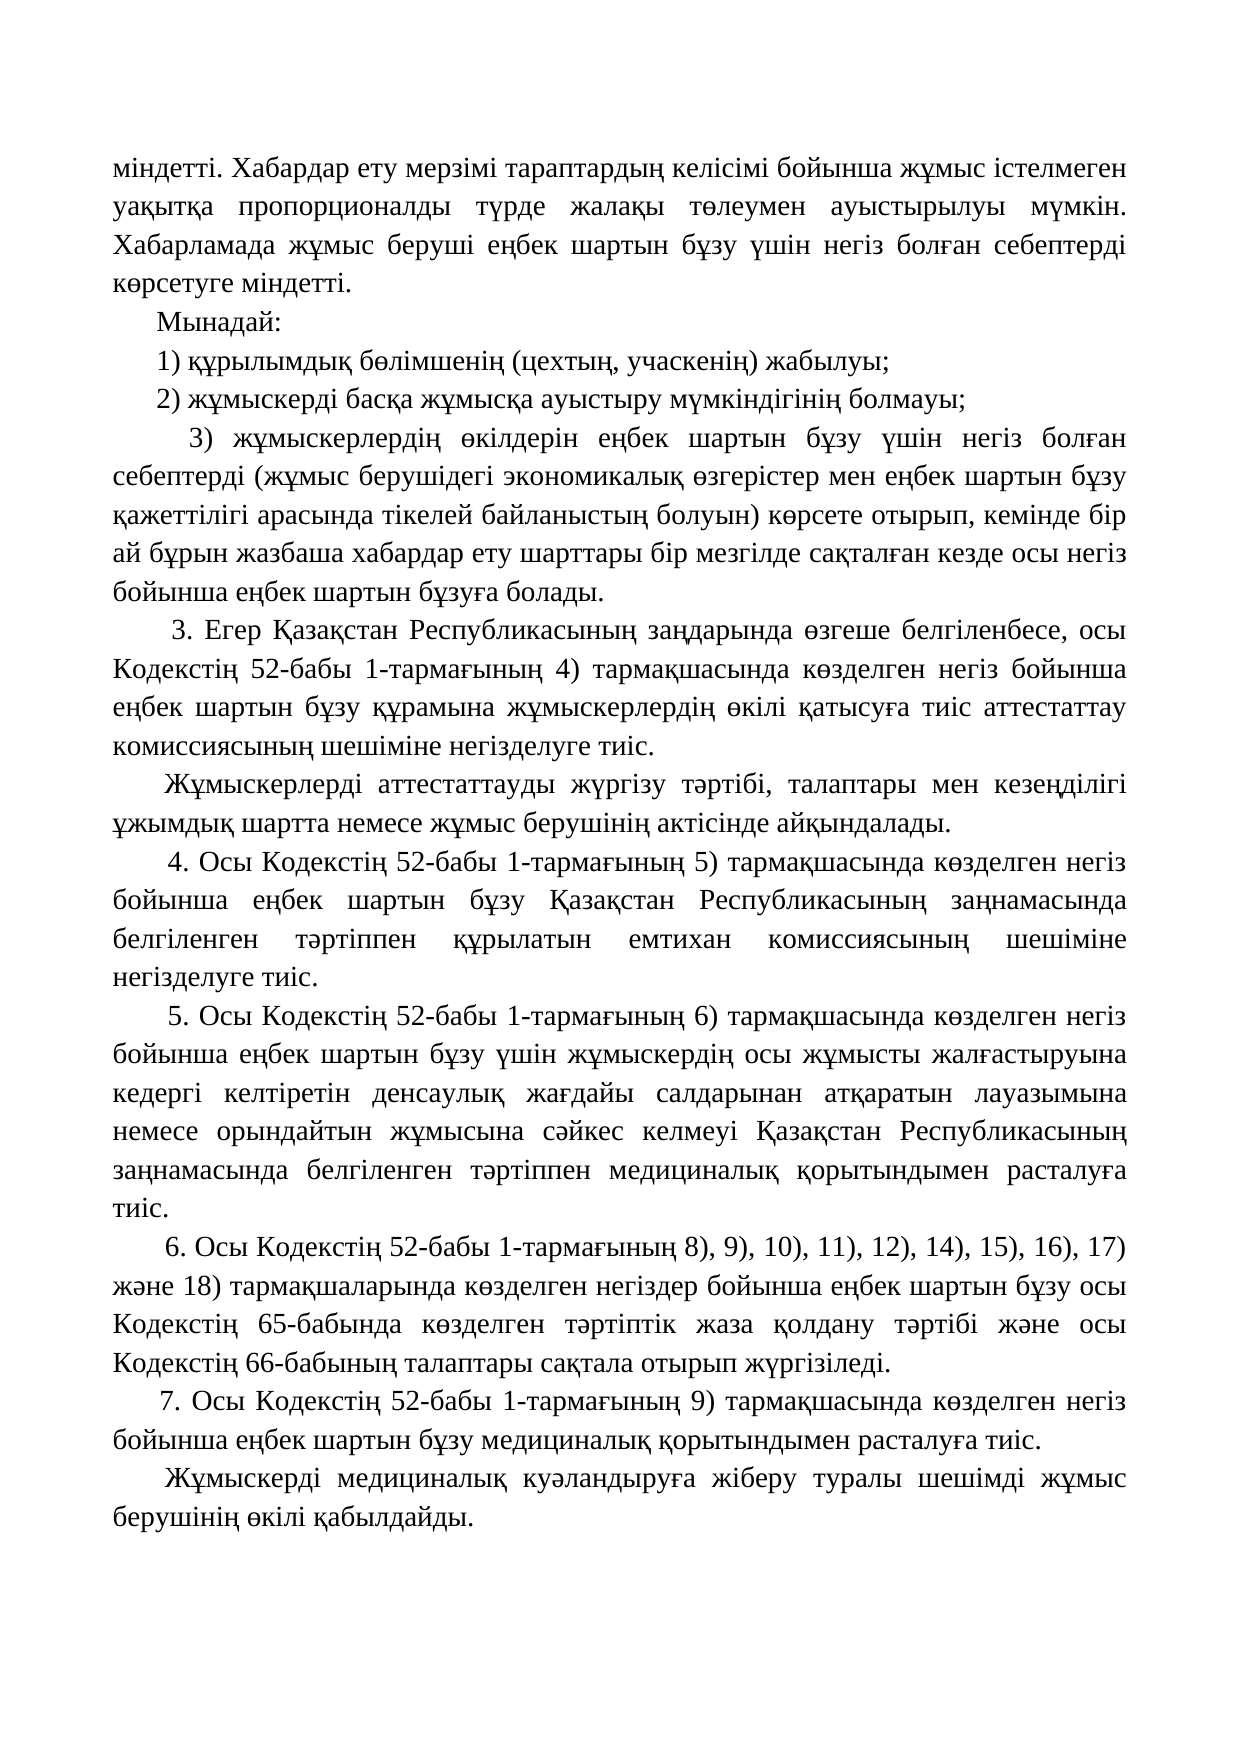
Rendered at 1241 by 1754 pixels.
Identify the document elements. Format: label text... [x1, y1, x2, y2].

text 3) жұмыскерлердің өкілдерін еңбек шартын бұзу үшін негіз болған себептерді (жұмыс берушідегі экономикалық өзгерістер мен еңбек шартын бұзу қажеттілігі арасында тікелей байланыстың болуын) көрсете отырып, кемінде бір ай бұрын жазбаша хабардар ету шарттары бір мезгілде сақталған кезде осы негіз бойынша еңбек шартын бұзуға болады. [112, 420, 1128, 607]
text 6. Осы Кодекстің 52-бабы 1-тармағының 8), 9), 10), 11), 12), 14), 15), 16), 17) және 18) тармақшаларында көзделген негіздер бойынша еңбек шартын бұзу осы Кодекстің 65-бабында көзделген тәртіптік жаза қолдану тәртібі және осы Кодекстің 66-бабының талаптары сақтала отырып жүргізіледі. [112, 1229, 1128, 1378]
text 5. Осы Кодекстің 52-бабы 1-тармағының 6) тармақшасында көзделген негіз бойынша еңбек шартын бұзу үшін жұмыскердің осы жұмысты жалғастыруына кедергі келтіретін денсаулық жағдайы салдарынан атқаратын лауазымына немесе орындайтын жұмысына сәйкес келмеуі Қазақстан Республикасының заңнамасында белгіленген тәртіппен медициналық қорытындымен расталуға тиіс. [112, 998, 1128, 1224]
text 7. Осы Кодекстің 52-бабы 1-тармағының 9) тармақшасында көзделген негіз бойынша еңбек шартын бұзу медициналық қорытындымен расталуға тиіс. [112, 1383, 1128, 1455]
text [112, 150, 1128, 299]
text Жұмыскерді медициналық куәландыруға жіберу туралы шешімді жұмыс берушінің өкілі қабылдайды. [112, 1460, 1128, 1532]
text 3. Егер Қазақстан Республикасының заңдарында өзгеше белгіленбесе, осы Кодекстің 52-бабы 1-тармағының 4) тармақшасында көзделген негіз бойынша еңбек шартын бұзу құрамына жұмыскерлердің өкілі қатысуға тиіс аттестаттау комиссиясының шешіміне негізделуге тиіс. [112, 612, 1128, 762]
text 4. Осы Кодекстің 52-бабы 1-тармағының 5) тармақшасында көзделген негіз бойынша еңбек шартын бұзу Қазақстан Республикасының заңнамасында белгіленген тәртіппен құрылатын емтихан комиссиясының шешіміне негізделуге тиіс. [112, 844, 1128, 993]
text Жұмыскерлерді аттестаттауды жүргізу тәртібі, талаптары мен кезеңділігі ұжымдық шартта немесе жұмыс берушінің актісінде айқындалады. [112, 767, 1128, 839]
text Мынадай: [112, 304, 1128, 338]
text 2) жұмыскерді басқа жұмысқа ауыстыру мүмкіндігінің болмауы; [112, 381, 1128, 415]
text 1) құрылымдық бөлімшенің (цехтың, учаскенің) жабылуы; [112, 343, 1128, 376]
